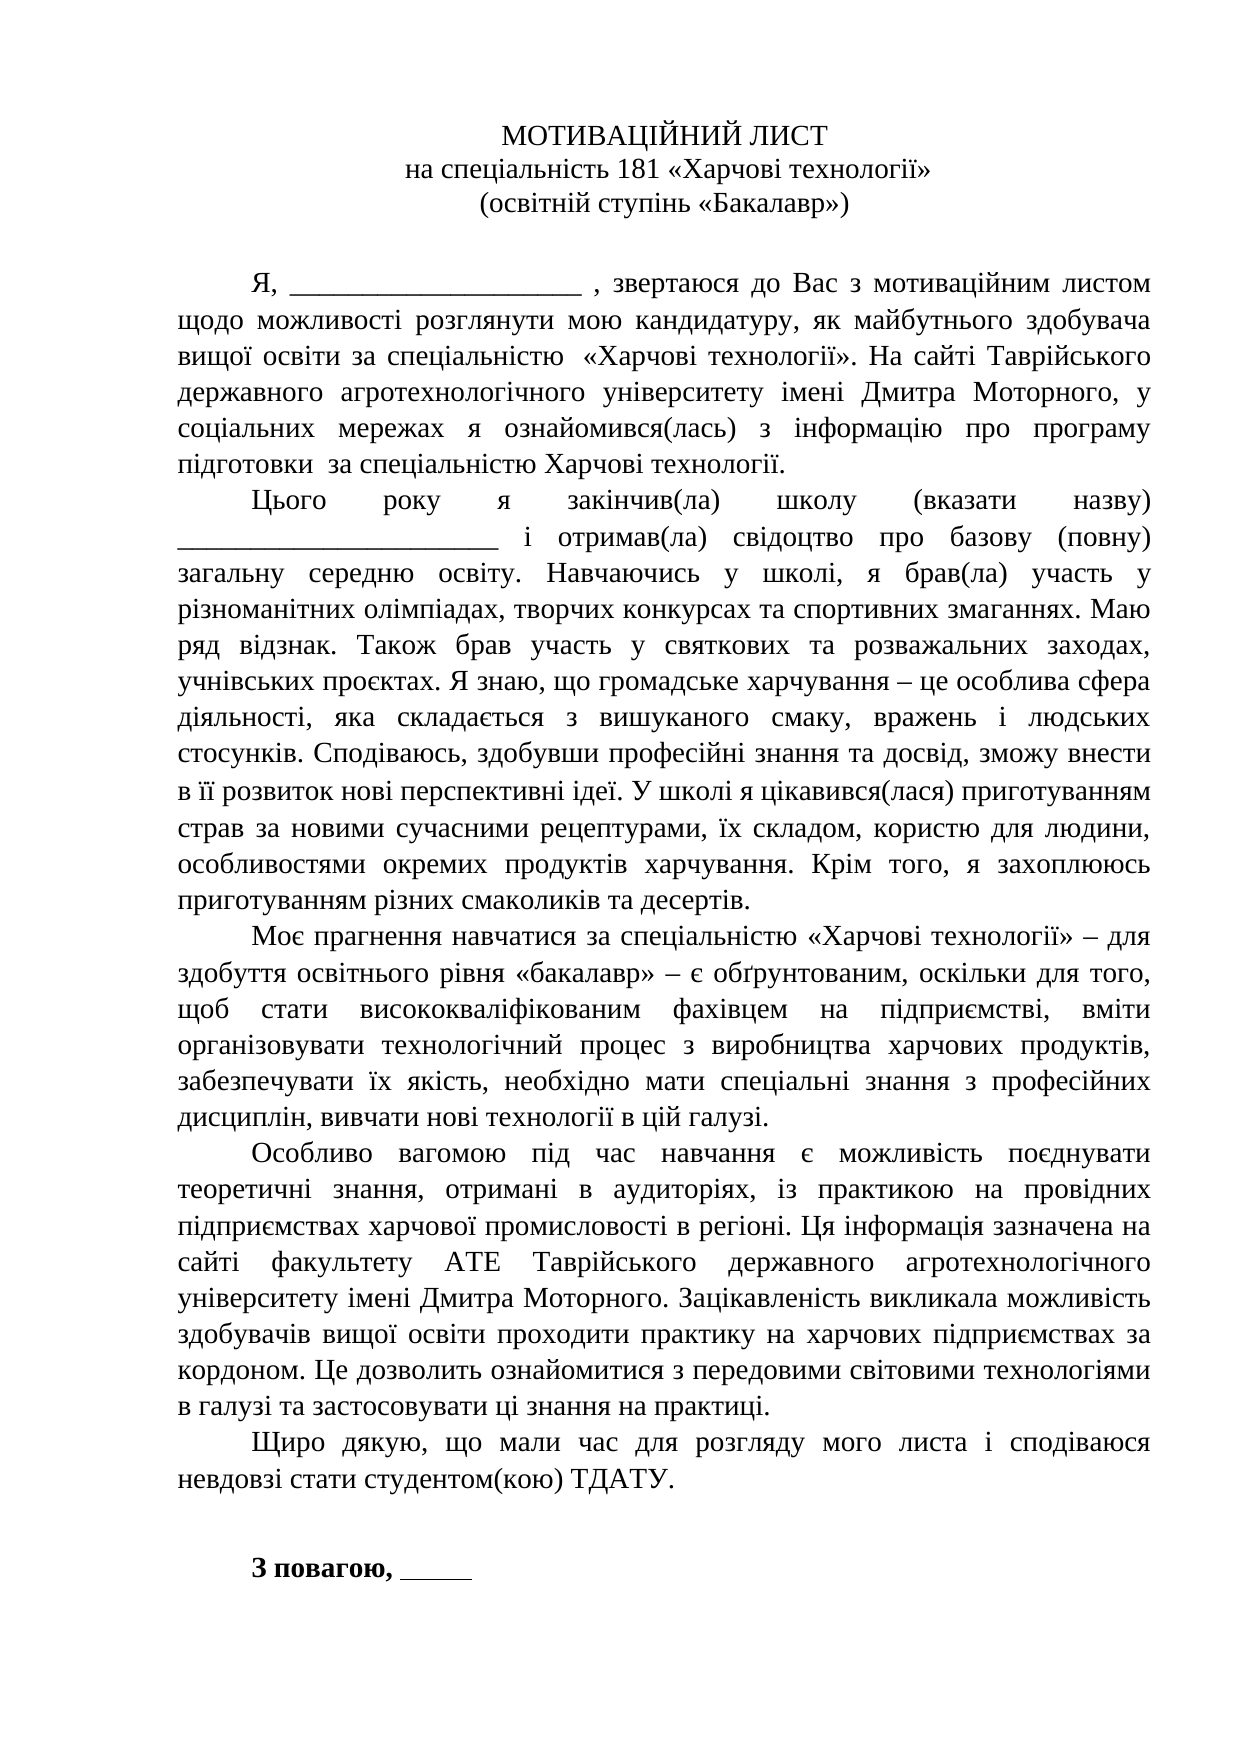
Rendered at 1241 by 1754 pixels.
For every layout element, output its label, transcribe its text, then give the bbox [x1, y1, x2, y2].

text на спеціальність 181 «Харчові технології» [177, 152, 1152, 185]
text Цього року я закінчив(ла) школу (вказати назву) ______________________ і отримав(ла) свідоцтво про базову (повну) загальну середню освіту. Навчаючись у школі, я брав(ла) участь у різноманітних олімпіадах, творчих конкурсах та спортивних змаганнях. Маю ряд відзнак. Також брав участь у святкових та розважальних заходах, учнівських проєктах. Я знаю, що громадське харчування – це особлива сфера діяльності, яка складається з вишуканого смаку, вражень і людських стосунків. Сподіваюсь, здобувши професійні знання та досвід, зможу внести в її розвиток нові перспективні ідеї. У школі я цікавився(лася) приготуванням страв за новими сучасними рецептурами, їх складом, користю для людини, особливостями окремих продуктів харчування. Крім того, я захоплююсь приготуванням різних смаколиків та десертів. [177, 482, 1152, 916]
text Моє прагнення навчатися за спеціальністю «Харчові технології» – для здобуття освітнього рівня «бакалавр» – є обґрунтованим, оскільки для того, щоб стати висококваліфікованим фахівцем на підприємстві, вміти організовувати технологічний процес з виробництва харчових продуктів, забезпечувати їх якість, необхідно мати спеціальні знання з професійних дисциплін, вивчати нові технології в цій галузі. [177, 918, 1152, 1133]
text З повагою, [177, 1550, 1152, 1583]
text МОТИВАЦІЙНИЙ ЛИСТ [177, 118, 1152, 152]
text Особливо вагомою під час навчання є можливість поєднувати теоретичні знання, отримані в аудиторіях, із практикою на провідних підприємствах харчової промисловості в регіоні. Ця інформація зазначена на сайті факультету АТЕ Таврійського державного агротехнологічного університету імені Дмитра Моторного. Зацікавленість викликала можливість здобувачів вищої освіти проходити практику на харчових підприємствах за кордоном. Це дозволить ознайомитися з передовими світовими технологіями в галузі та застосовувати ці знання на практиці. [177, 1135, 1152, 1422]
text Щиро дякую, що мали час для розгляду мого листа і сподіваюся невдовзі стати студентом(кою) ТДАТУ. [177, 1424, 1152, 1494]
text (освітній ступінь «Бакалавр») [177, 185, 1152, 219]
text Я, ____________________ , звертаюся до Вас з мотиваційним листом щодо можливості розглянути мою кандидатуру, як майбутнього здобувача вищої освіти за спеціальністю «Харчові технології». На сайті Таврійського державного агротехнологічного університету імені Дмитра Моторного, у соціальних мережах я ознайомився(лась) з інформацію про програму підготовки за спеціальністю Харчові технології. [177, 266, 1152, 480]
